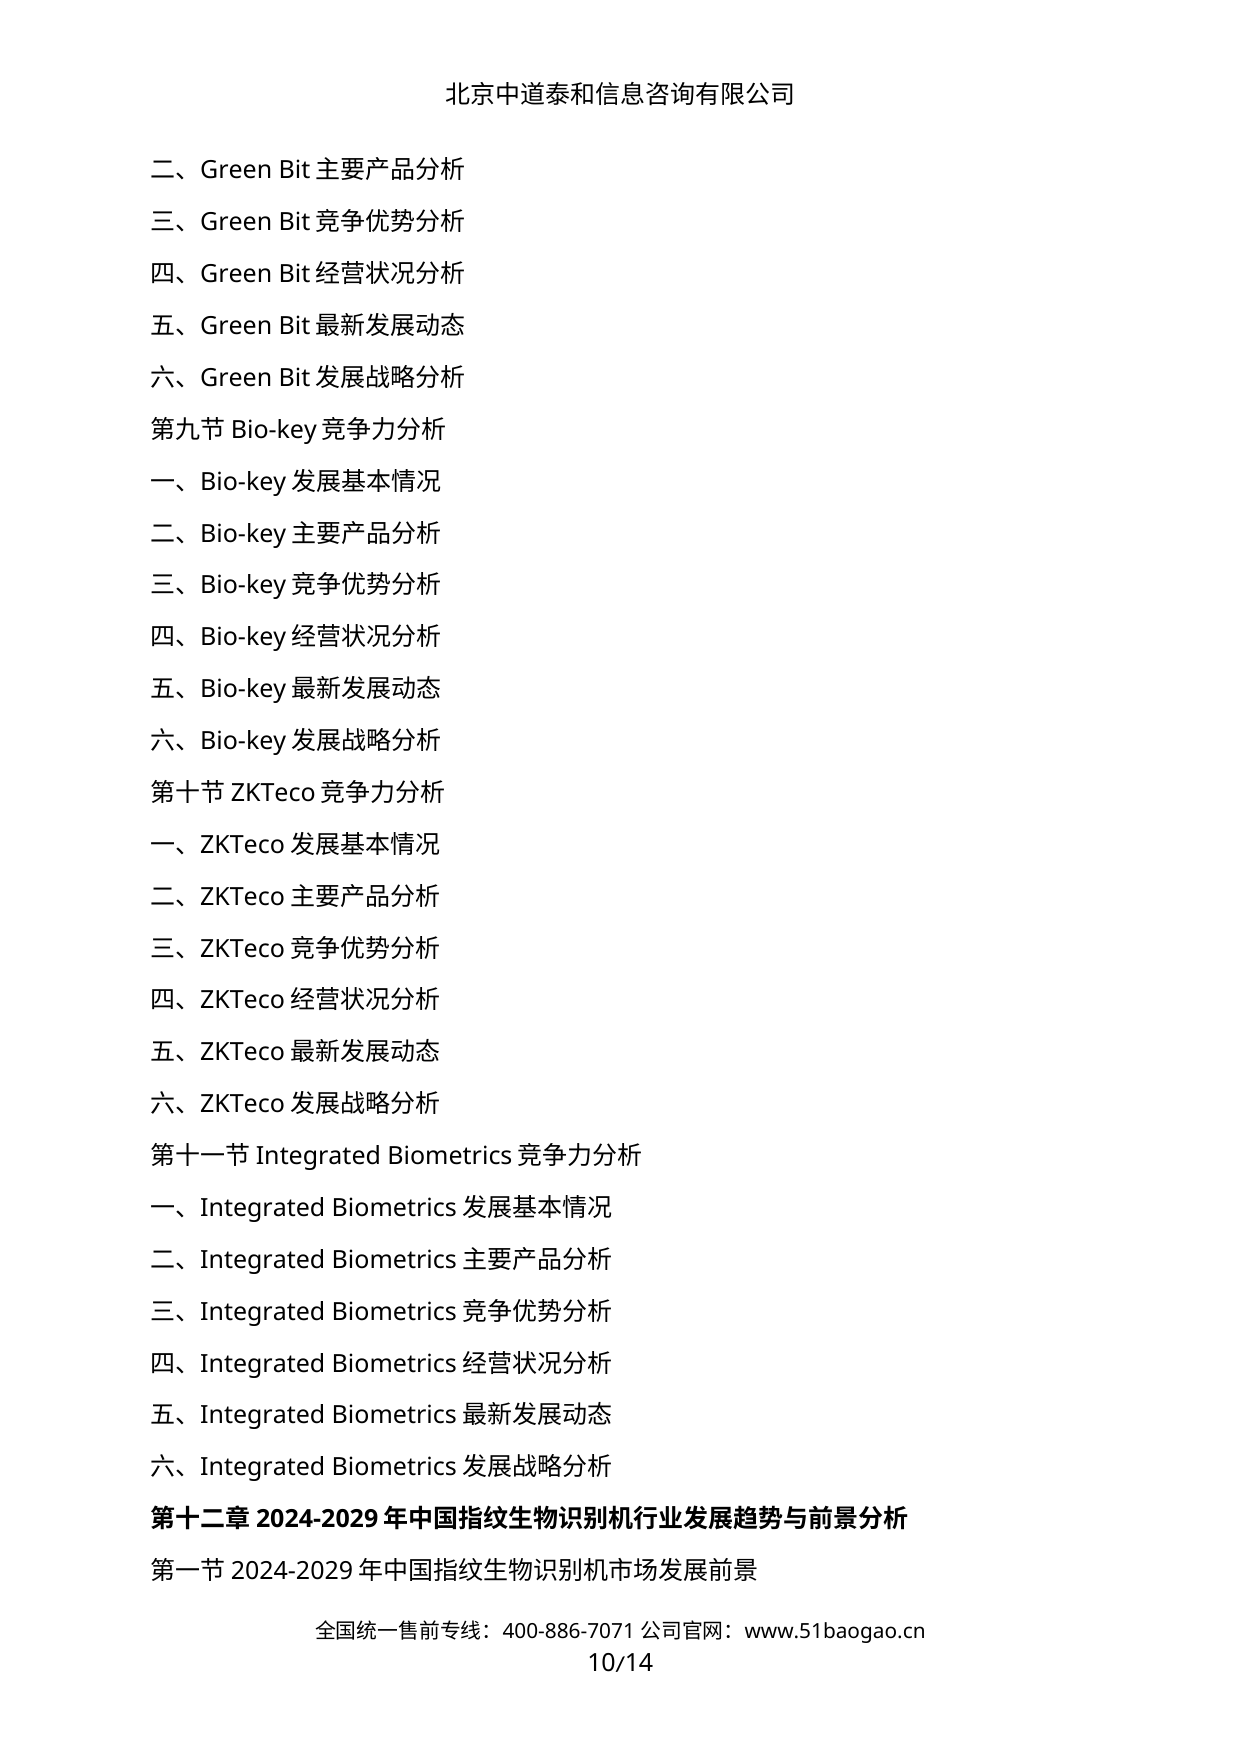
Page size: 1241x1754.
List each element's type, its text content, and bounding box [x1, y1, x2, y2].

text 六、Bio-key发展战略分析 [150, 721, 1090, 757]
text 四、Integrated Biometrics经营状况分析 [150, 1343, 1090, 1379]
text 二、Bio-key主要产品分析 [150, 513, 1090, 549]
text 第九节 Bio-key竞争力分析 [150, 409, 1090, 446]
text 五、ZKTeco最新发展动态 [150, 1032, 1090, 1068]
text 四、Bio-key经营状况分析 [150, 617, 1090, 653]
text 二、Green Bit主要产品分析 [150, 150, 1090, 186]
text 三、ZKTeco竞争优势分析 [150, 928, 1090, 964]
text 第十节 ZKTeco竞争力分析 [150, 772, 1090, 809]
text 二、Integrated Biometrics主要产品分析 [150, 1239, 1090, 1276]
text 六、Integrated Biometrics发展战略分析 [150, 1447, 1090, 1483]
text 三、Green Bit竞争优势分析 [150, 202, 1090, 238]
text 一、Bio-key发展基本情况 [150, 461, 1090, 497]
text 五、Bio-key最新发展动态 [150, 669, 1090, 705]
text 五、Integrated Biometrics最新发展动态 [150, 1395, 1090, 1431]
text 四、Green Bit经营状况分析 [150, 254, 1090, 290]
text 四、ZKTeco经营状况分析 [150, 980, 1090, 1016]
text 第十二章 2024-2029年中国指纹生物识别机行业发展趋势与前景分析 [150, 1499, 1090, 1535]
text 第一节 2024-2029年中国指纹生物识别机市场发展前景 [150, 1551, 1090, 1587]
text 五、Green Bit最新发展动态 [150, 306, 1090, 342]
text 三、Integrated Biometrics竞争优势分析 [150, 1291, 1090, 1327]
text 一、ZKTeco发展基本情况 [150, 824, 1090, 861]
text 一、Integrated Biometrics发展基本情况 [150, 1187, 1090, 1224]
text 二、ZKTeco主要产品分析 [150, 876, 1090, 912]
text 六、ZKTeco发展战略分析 [150, 1084, 1090, 1120]
text 第十一节 Integrated Biometrics竞争力分析 [150, 1136, 1090, 1172]
text 六、Green Bit发展战略分析 [150, 357, 1090, 394]
text 三、Bio-key竞争优势分析 [150, 565, 1090, 601]
